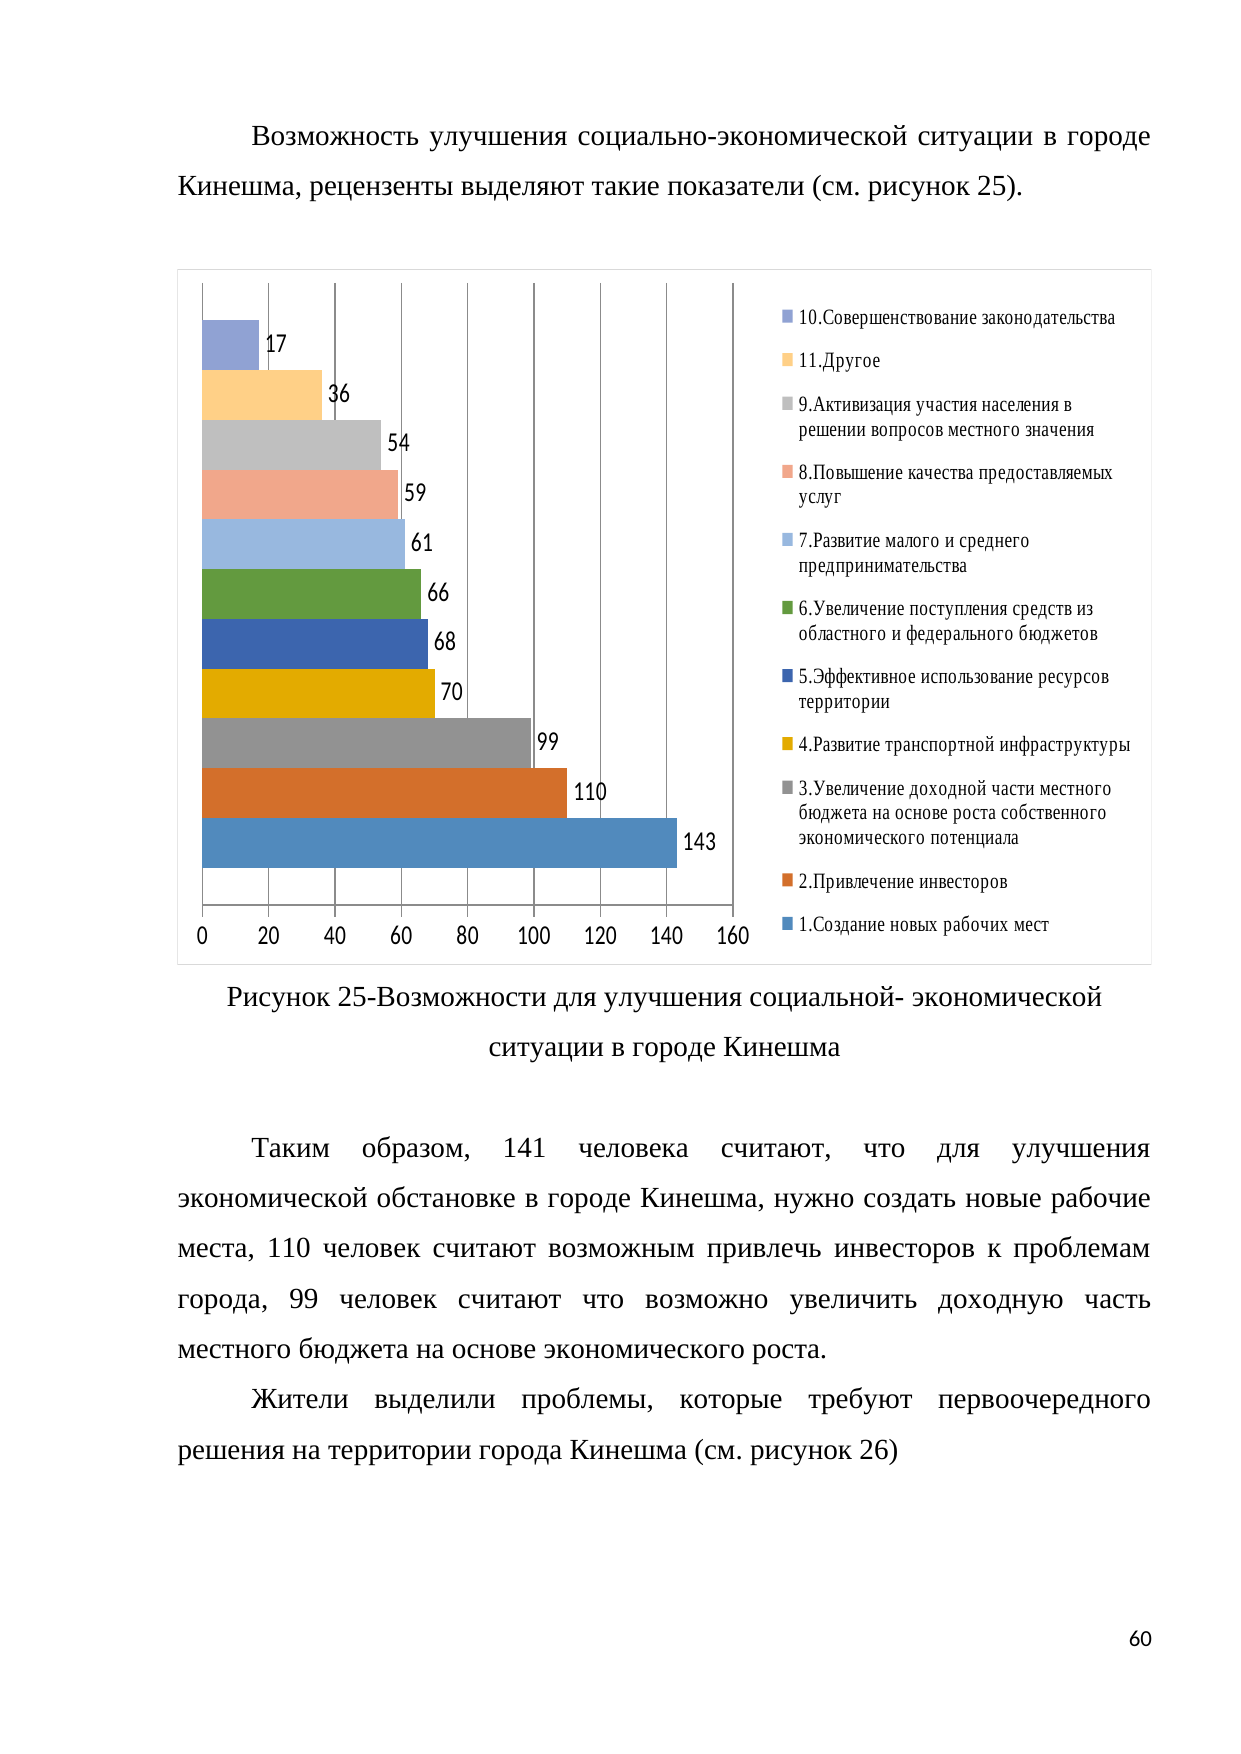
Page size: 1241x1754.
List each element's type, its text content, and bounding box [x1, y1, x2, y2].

text Рисунок 25-Возможности для улучшения социальной- экономической ситуации в городе Кинешма [177, 979, 1152, 1063]
text Жители выделили проблемы, которые требуют первоочередного решения на территории города Кинешма (см. рисунок 26) [177, 1382, 1152, 1465]
text Возможность улучшения социально-экономической ситуации в городе Кинешма, рецензенты выделяют такие показатели (см. рисунок 25). [177, 118, 1152, 202]
text Таким образом, 141 человека считают, что для улучшения экономической обстановке в городе Кинешма, нужно создать новые рабочие места, 110 человек считают возможным привлечь инвесторов к проблемам города, 99 человек считают что возможно увеличить доходную часть местного бюджета на основе экономического роста. [177, 1130, 1152, 1365]
